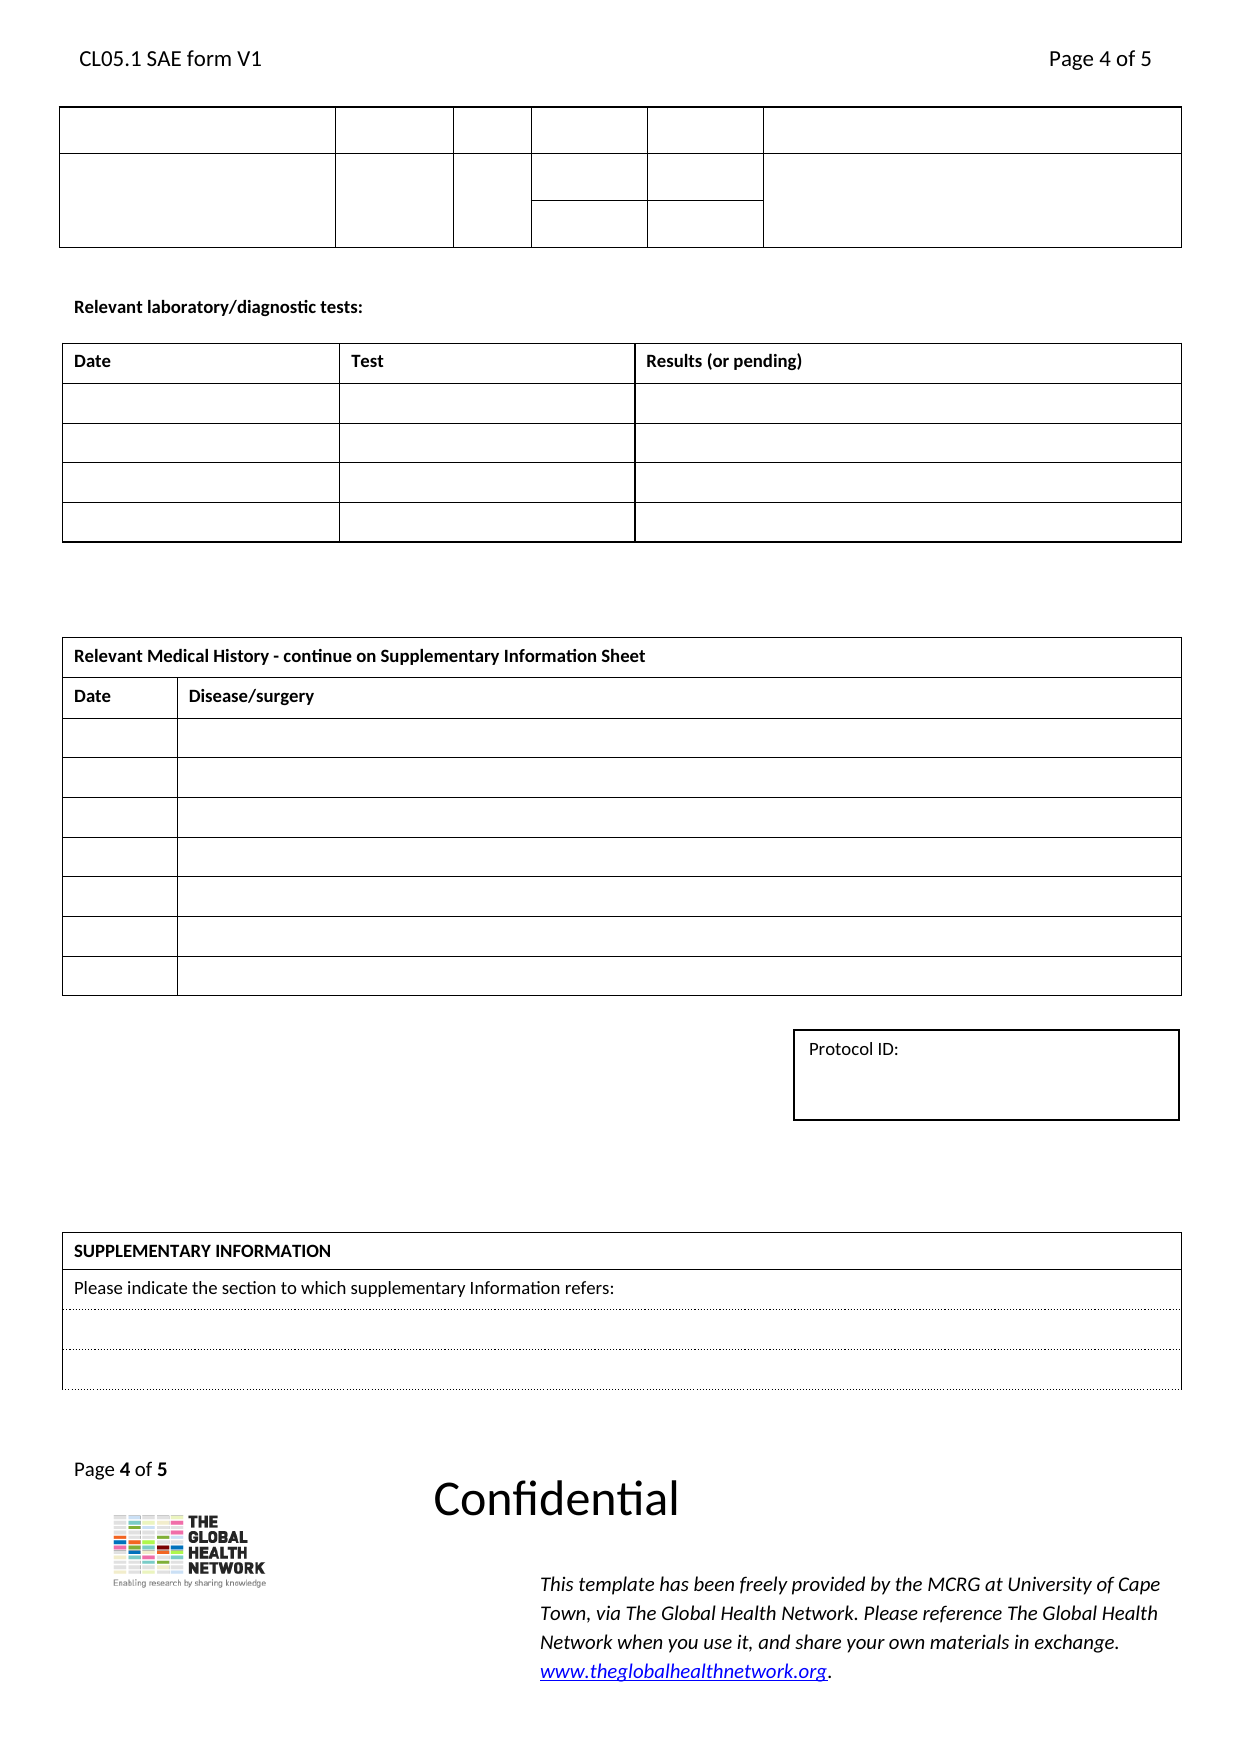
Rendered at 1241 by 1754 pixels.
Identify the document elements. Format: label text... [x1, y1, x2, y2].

table_cell [648, 201, 763, 247]
table_cell [63, 384, 339, 422]
table_cell [340, 503, 634, 541]
table_cell [178, 877, 1181, 916]
table_cell [63, 917, 177, 956]
table_header Date [63, 344, 339, 383]
table_cell [454, 108, 531, 153]
table_cell [336, 154, 453, 247]
table_header Relevant Medical History - continue on Supplementary Information Sheet [63, 638, 1181, 677]
table_cell [178, 758, 1181, 797]
picture [73, 1482, 305, 1620]
table_cell [764, 154, 1181, 247]
table_cell [336, 108, 453, 153]
table_header Results (or pending) [636, 344, 1181, 383]
table_cell [648, 154, 763, 200]
text Relevant laboratory/diagnostic tests: [74, 295, 1181, 318]
table_header Test [340, 344, 634, 383]
table_cell [178, 838, 1181, 876]
table_cell [63, 1309, 1181, 1349]
table_cell [63, 877, 177, 916]
table_cell [178, 798, 1181, 837]
table_cell Disease/surgery [178, 678, 1181, 717]
table_cell [60, 108, 335, 153]
table_cell [648, 108, 763, 153]
table_cell [636, 384, 1181, 422]
table_cell [454, 154, 531, 247]
table_cell [636, 463, 1181, 502]
table_cell [63, 719, 177, 757]
table_cell [532, 201, 647, 247]
table_cell [340, 463, 634, 502]
table_cell [178, 917, 1181, 956]
table_cell Date [63, 678, 177, 717]
table_cell [63, 1349, 1181, 1388]
table_header SUPPLEMENTARY INFORMATION [63, 1233, 1181, 1269]
table_cell [63, 798, 177, 837]
table_cell Please indicate the section to which supplementary Information refers: [63, 1270, 1181, 1309]
table_cell [60, 154, 335, 247]
table_cell [63, 503, 339, 541]
table_cell [63, 424, 339, 462]
table_cell [63, 758, 177, 797]
table_cell [636, 424, 1181, 462]
table_cell [63, 838, 177, 876]
table_cell [63, 957, 177, 995]
table_cell [340, 384, 634, 422]
table_cell [764, 108, 1181, 153]
table_cell [178, 719, 1181, 757]
table_cell [340, 424, 634, 462]
table_cell [532, 108, 647, 153]
table_cell [636, 503, 1181, 541]
table_cell [532, 154, 647, 200]
table_cell [178, 957, 1181, 995]
table_cell [63, 463, 339, 502]
